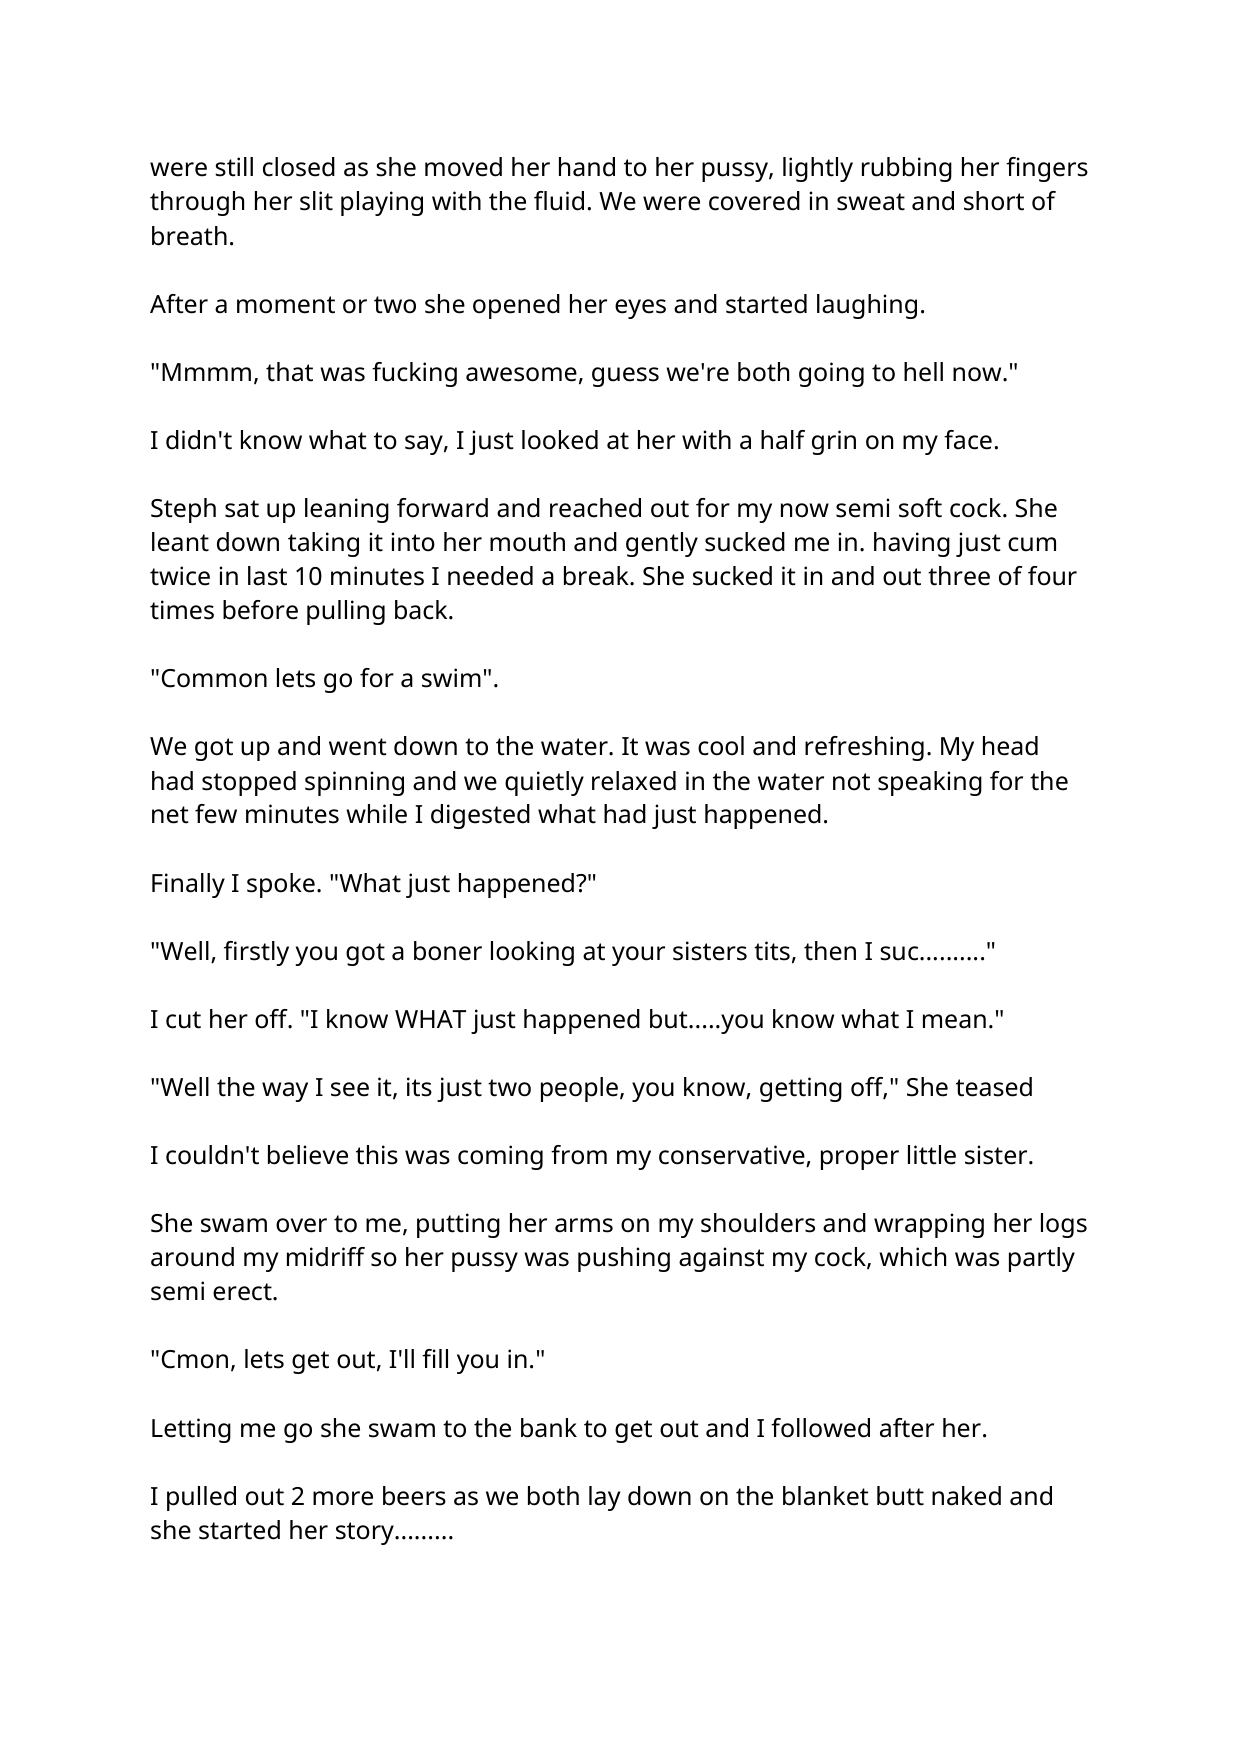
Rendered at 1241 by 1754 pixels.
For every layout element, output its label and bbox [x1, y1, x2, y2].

text [150, 150, 1090, 1547]
